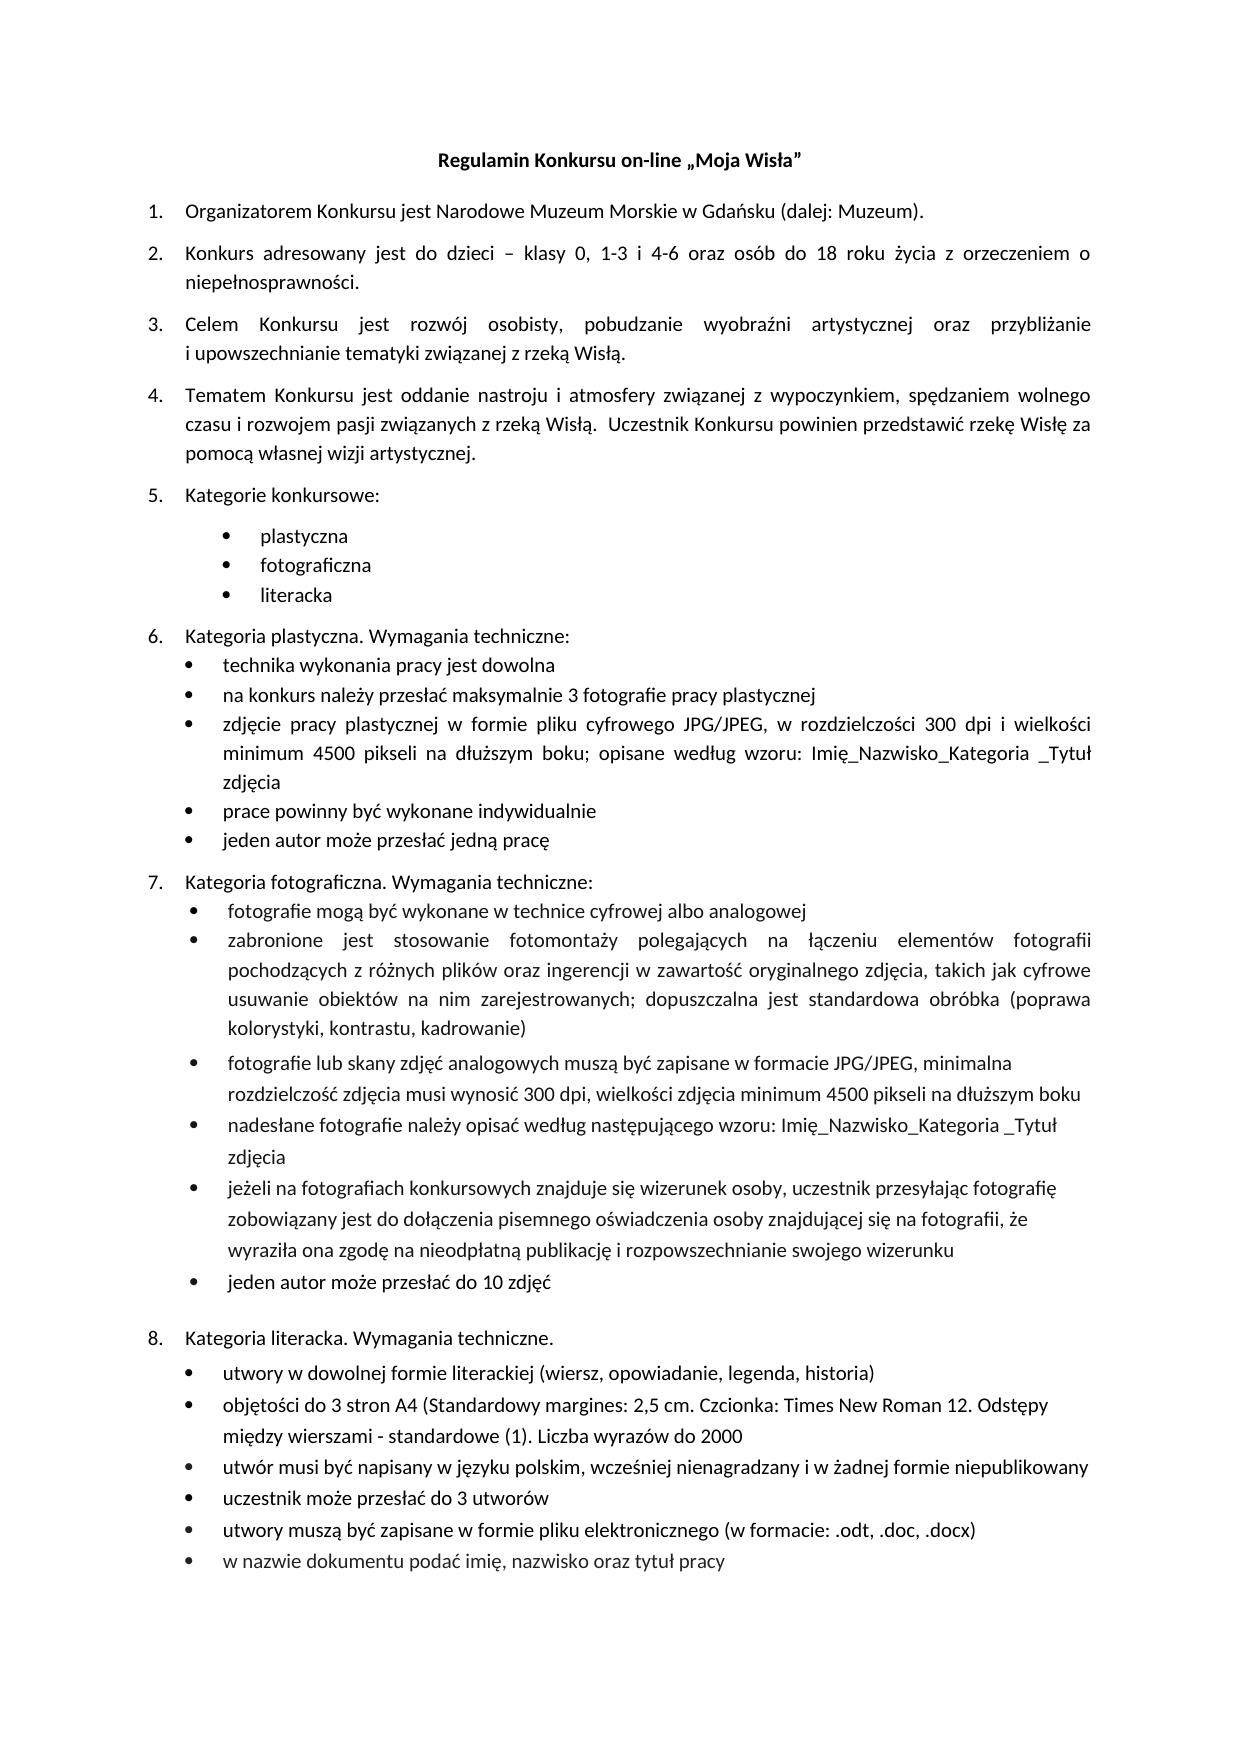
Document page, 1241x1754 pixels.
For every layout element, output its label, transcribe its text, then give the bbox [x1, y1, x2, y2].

list Organizatorem Konkursu jest Narodowe Muzeum Morskie w Gdańsku (dalej: Muzeum). [148, 198, 1093, 224]
list fotograficzna [223, 553, 1093, 578]
list fotografie mogą być wykonane w technice cyfrowej albo analogowej [190, 898, 1093, 924]
list literacka [223, 582, 1093, 607]
list utwór musi być napisany w języku polskim, wcześniej nienagradzany i w żadnej formie niepublikowany [185, 1448, 1093, 1480]
list fotografie lub skany zdjęć analogowych muszą być zapisane w formacie JPG/JPEG, minimalna rozdzielczość zdjęcia musi wynosić 300 dpi, wielkości zdjęcia minimum 4500 pikseli na dłuższym boku [190, 1044, 1093, 1107]
list jeden autor może przesłać do 10 zdjęć [190, 1263, 1093, 1294]
list zabronione jest stosowanie fotomontaży polegających na łączeniu elementów fotografii pochodzących z różnych plików oraz ingerencji w zawartość oryginalnego zdjęcia, takich jak cyfrowe usuwanie obiektów na nim zarejestrowanych; dopuszczalna jest standardowa obróbka (poprawa kolorystyki, kontrastu, kadrowanie) [190, 928, 1093, 1041]
list plastyczna [223, 523, 1093, 549]
list jeżeli na fotografiach konkursowych znajduje się wizerunek osoby, uczestnik przesyłając fotografię zobowiązany jest do dołączenia pisemnego oświadczenia osoby znajdującej się na fotografii, że wyraziła ona zgodę na nieodpłatną publikację i rozpowszechnianie swojego wizerunku [190, 1169, 1093, 1263]
list Kategoria literacka. Wymagania techniczne. [148, 1326, 1093, 1351]
list na konkurs należy przesłać maksymalnie 3 fotografie pracy plastycznej [185, 682, 1093, 707]
list utwory w dowolnej formie literackiej (wiersz, opowiadanie, legenda, historia) [185, 1355, 1093, 1386]
list w nazwie dokumentu podać imię, nazwisko oraz tytuł pracy [185, 1542, 1093, 1573]
list objętości do 3 stron A4 (Standardowy margines: 2,5 cm. Czcionka: Times New Roman 12. Odstępy między wierszami - standardowe (1). Liczba wyrazów do 2000 [185, 1386, 1093, 1448]
list prace powinny być wykonane indywidualnie [185, 798, 1093, 824]
list Konkurs adresowany jest do dzieci – klasy 0, 1-3 i 4-6 oraz osób do 18 roku życia z orzeczeniem o niepełnosprawności. [148, 240, 1093, 295]
list zdjęcie pracy plastycznej w formie pliku cyfrowego JPG/JPEG, w rozdzielczości 300 dpi i wielkości minimum 4500 pikseli na dłuższym boku; opisane według wzoru: Imię_Nazwisko_Kategoria _Tytuł zdjęcia [185, 711, 1093, 795]
list technika wykonania pracy jest dowolna [185, 653, 1093, 678]
list Kategoria fotograficzna. Wymagania techniczne: [148, 869, 1093, 895]
list Kategorie konkursowe: [148, 482, 1093, 507]
list utwory muszą być zapisane w formie pliku elektronicznego (w formacie: .odt, .doc, .docx) [185, 1511, 1093, 1542]
list Kategoria plastyczna. Wymagania techniczne: [148, 623, 1093, 649]
list nadesłane fotografie należy opisać według następującego wzoru: Imię_Nazwisko_Kategoria _Tytuł zdjęcia [190, 1107, 1093, 1169]
list Celem Konkursu jest rozwój osobisty, pobudzanie wyobraźni artystycznej oraz przybliżanie i upowszechnianie tematyki związanej z rzeką Wisłą. [148, 311, 1093, 366]
list uczestnik może przesłać do 3 utworów [185, 1480, 1093, 1511]
list Tematem Konkursu jest oddanie nastroju i atmosfery związanej z wypoczynkiem, spędzaniem wolnego czasu i rozwojem pasji związanych z rzeką Wisłą. Uczestnik Konkursu powinien przedstawić rzekę Wisłę za pomocą własnej wizji artystycznej. [148, 382, 1093, 466]
list jeden autor może przesłać jedną pracę [185, 828, 1093, 853]
text Regulamin Konkursu on-line „Moja Wisła” [148, 148, 1093, 173]
